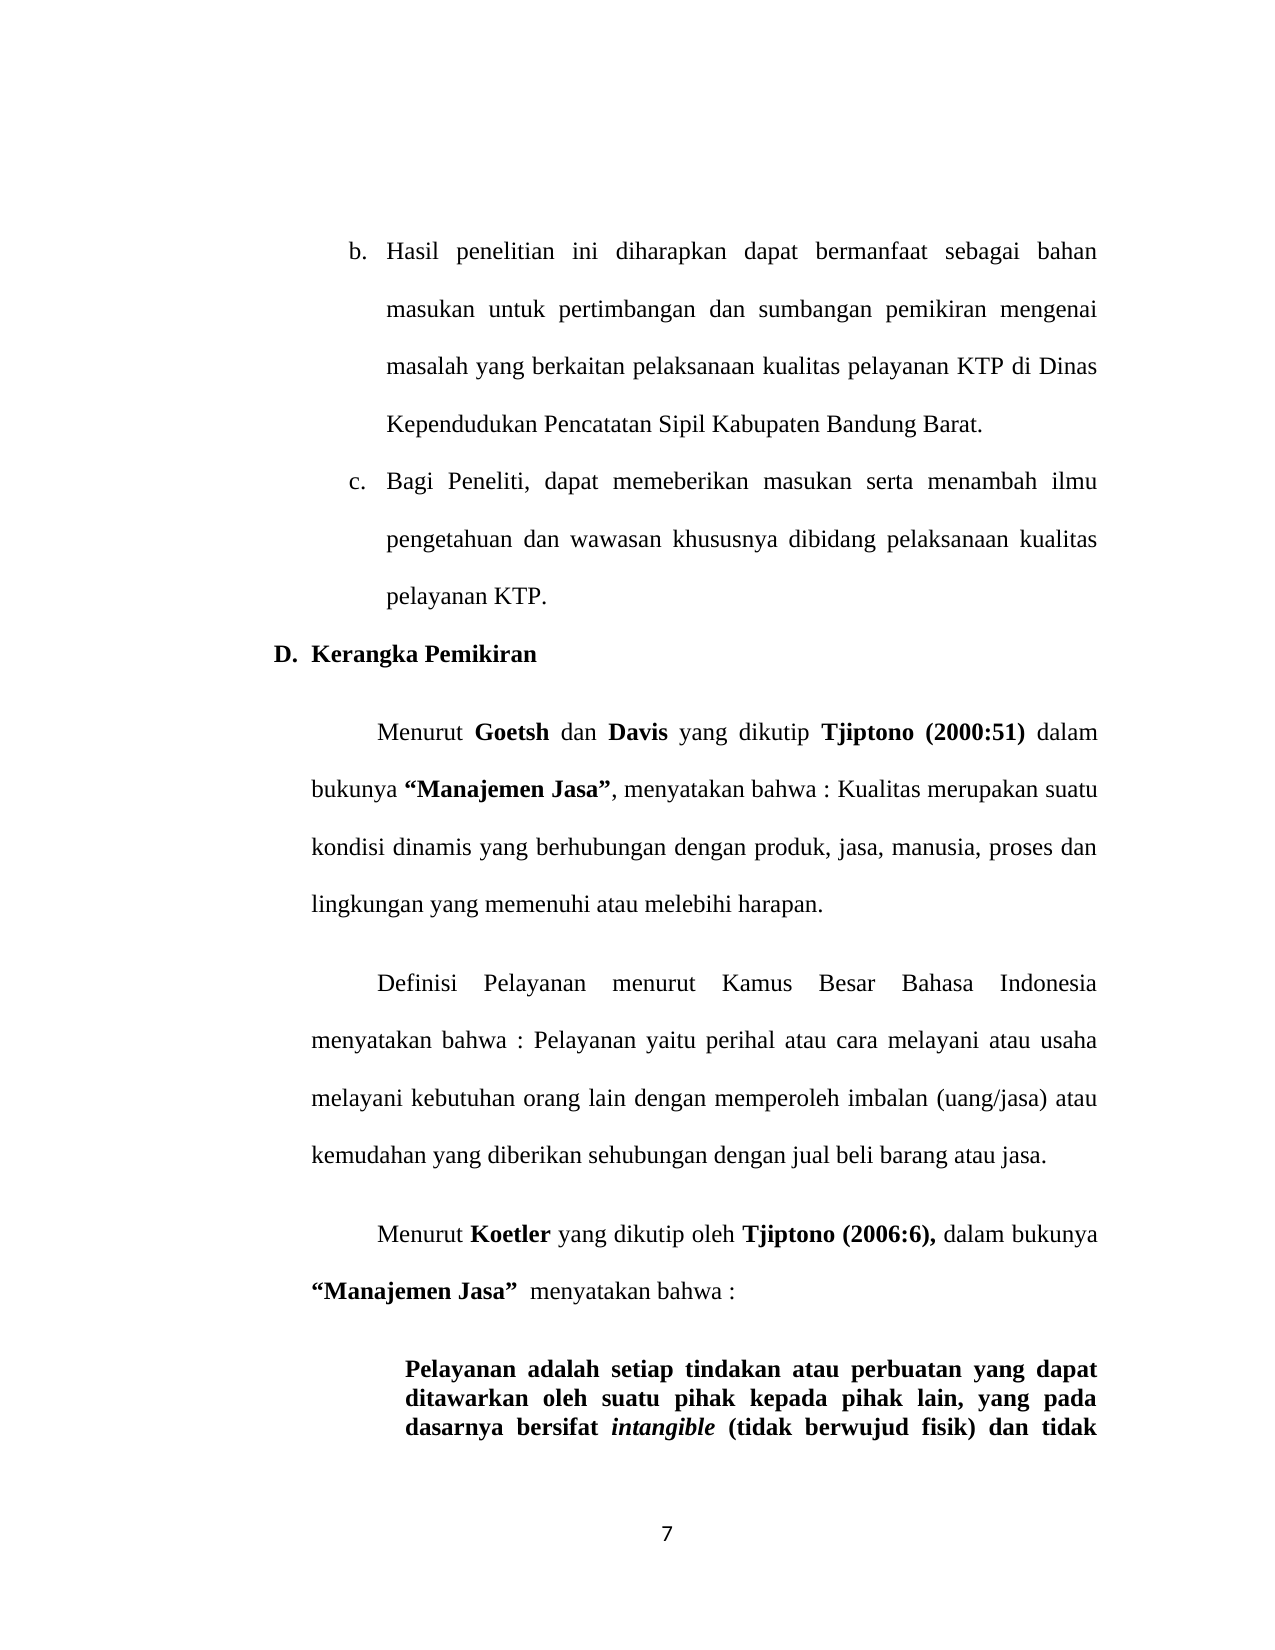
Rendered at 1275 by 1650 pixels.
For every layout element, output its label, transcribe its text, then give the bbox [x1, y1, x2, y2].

list Kerangka Pemikiran [274, 639, 1098, 667]
text Menurut Goetsh dan Davis yang dikutip Tjiptono (2000:51) dalam bukunya “Manajemen Jasa”, menyatakan bahwa : Kualitas merupakan suatu kondisi dinamis yang berhubungan dengan produk, jasa, manusia, proses dan lingkungan yang memenuhi atau melebihi harapan. [311, 717, 1098, 918]
text Definisi Pelayanan menurut Kamus Besar Bahasa Indonesia menyatakan bahwa : Pelayanan yaitu perihal atau cara melayani atau usaha melayani kebutuhan orang lain dengan memperoleh imbalan (uang/jasa) atau kemudahan yang diberikan sehubungan dengan jual beli barang atau jasa. [311, 968, 1098, 1169]
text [405, 1354, 1098, 1441]
list Bagi Peneliti, dapat memeberikan masukan serta menambah ilmu pengetahuan dan wawasan khususnya dibidang pelaksanaan kualitas pelayanan KTP. [349, 466, 1098, 610]
text Menurut Koetler yang dikutip oleh Tjiptono (2006:6), dalam bukunya “Manajemen Jasa” menyatakan bahwa : [311, 1219, 1098, 1305]
list Hasil penelitian ini diharapkan dapat bermanfaat sebagai bahan masukan untuk pertimbangan dan sumbangan pemikiran mengenai masalah yang berkaitan pelaksanaan kualitas pelayanan KTP di Dinas Kependudukan Pencatatan Sipil Kabupaten Bandung Barat. [349, 236, 1098, 437]
